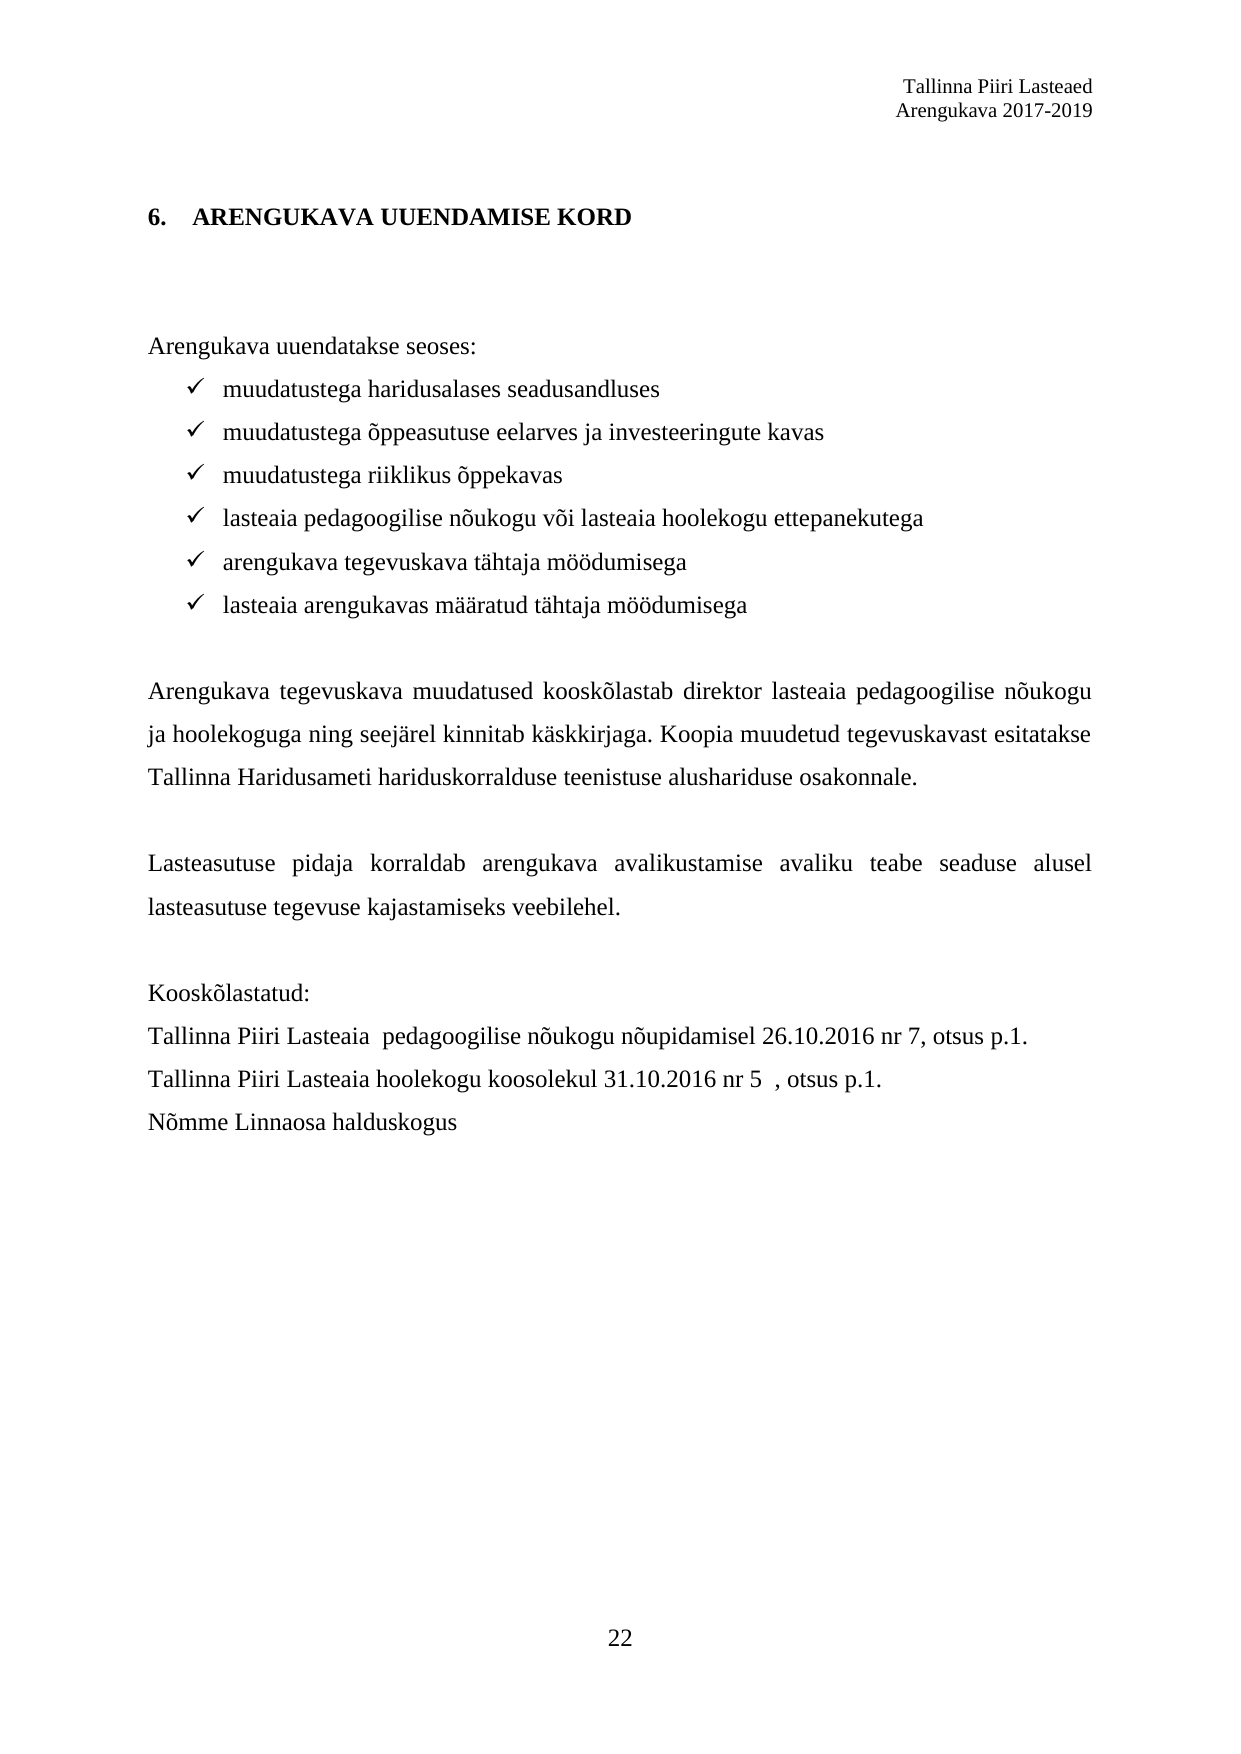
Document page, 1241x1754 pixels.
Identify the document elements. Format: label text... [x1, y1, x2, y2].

text Tallinna Piiri Lasteaia hoolekogu koosolekul 31.10.2016 nr 5 , otsus p.1. [148, 1064, 1092, 1093]
list arengukava tegevuskava tähtaja möödumisega [185, 547, 1092, 575]
text Nõmme Linnaosa halduskogus [148, 1107, 1092, 1136]
subtitle ARENGUKAVA UUENDAMISE KORD [148, 202, 1092, 230]
list muudatustega riiklikus õppekavas [185, 460, 1092, 489]
list lasteaia pedagoogilise nõukogu või lasteaia hoolekogu ettepanekutega [185, 503, 1092, 532]
list lasteaia arengukavas määratud tähtaja möödumisega [185, 590, 1092, 618]
text Arengukava uuendatakse seoses: [148, 331, 1092, 360]
text Lasteasutuse pidaja korraldab arengukava avalikustamise avaliku teabe seaduse alusel lasteasutuse tegevuse kajastamiseks veebilehel. [148, 848, 1092, 920]
list muudatustega haridusalases seadusandluses [185, 374, 1092, 403]
text Tallinna Piiri Lasteaia pedagoogilise nõukogu nõupidamisel 26.10.2016 nr 7, otsus p.1. [148, 1021, 1092, 1050]
text Kooskõlastatud: [148, 978, 1092, 1007]
text Arengukava tegevuskava muudatused kooskõlastab direktor lasteaia pedagoogilise nõukogu ja hoolekoguga ning seejärel kinnitab käskkirjaga. Koopia muudetud tegevuskavast esitatakse Tallinna Haridusameti hariduskorralduse teenistuse alushariduse osakonnale. [148, 676, 1092, 791]
list muudatustega õppeasutuse eelarves ja investeeringute kavas [185, 417, 1092, 446]
